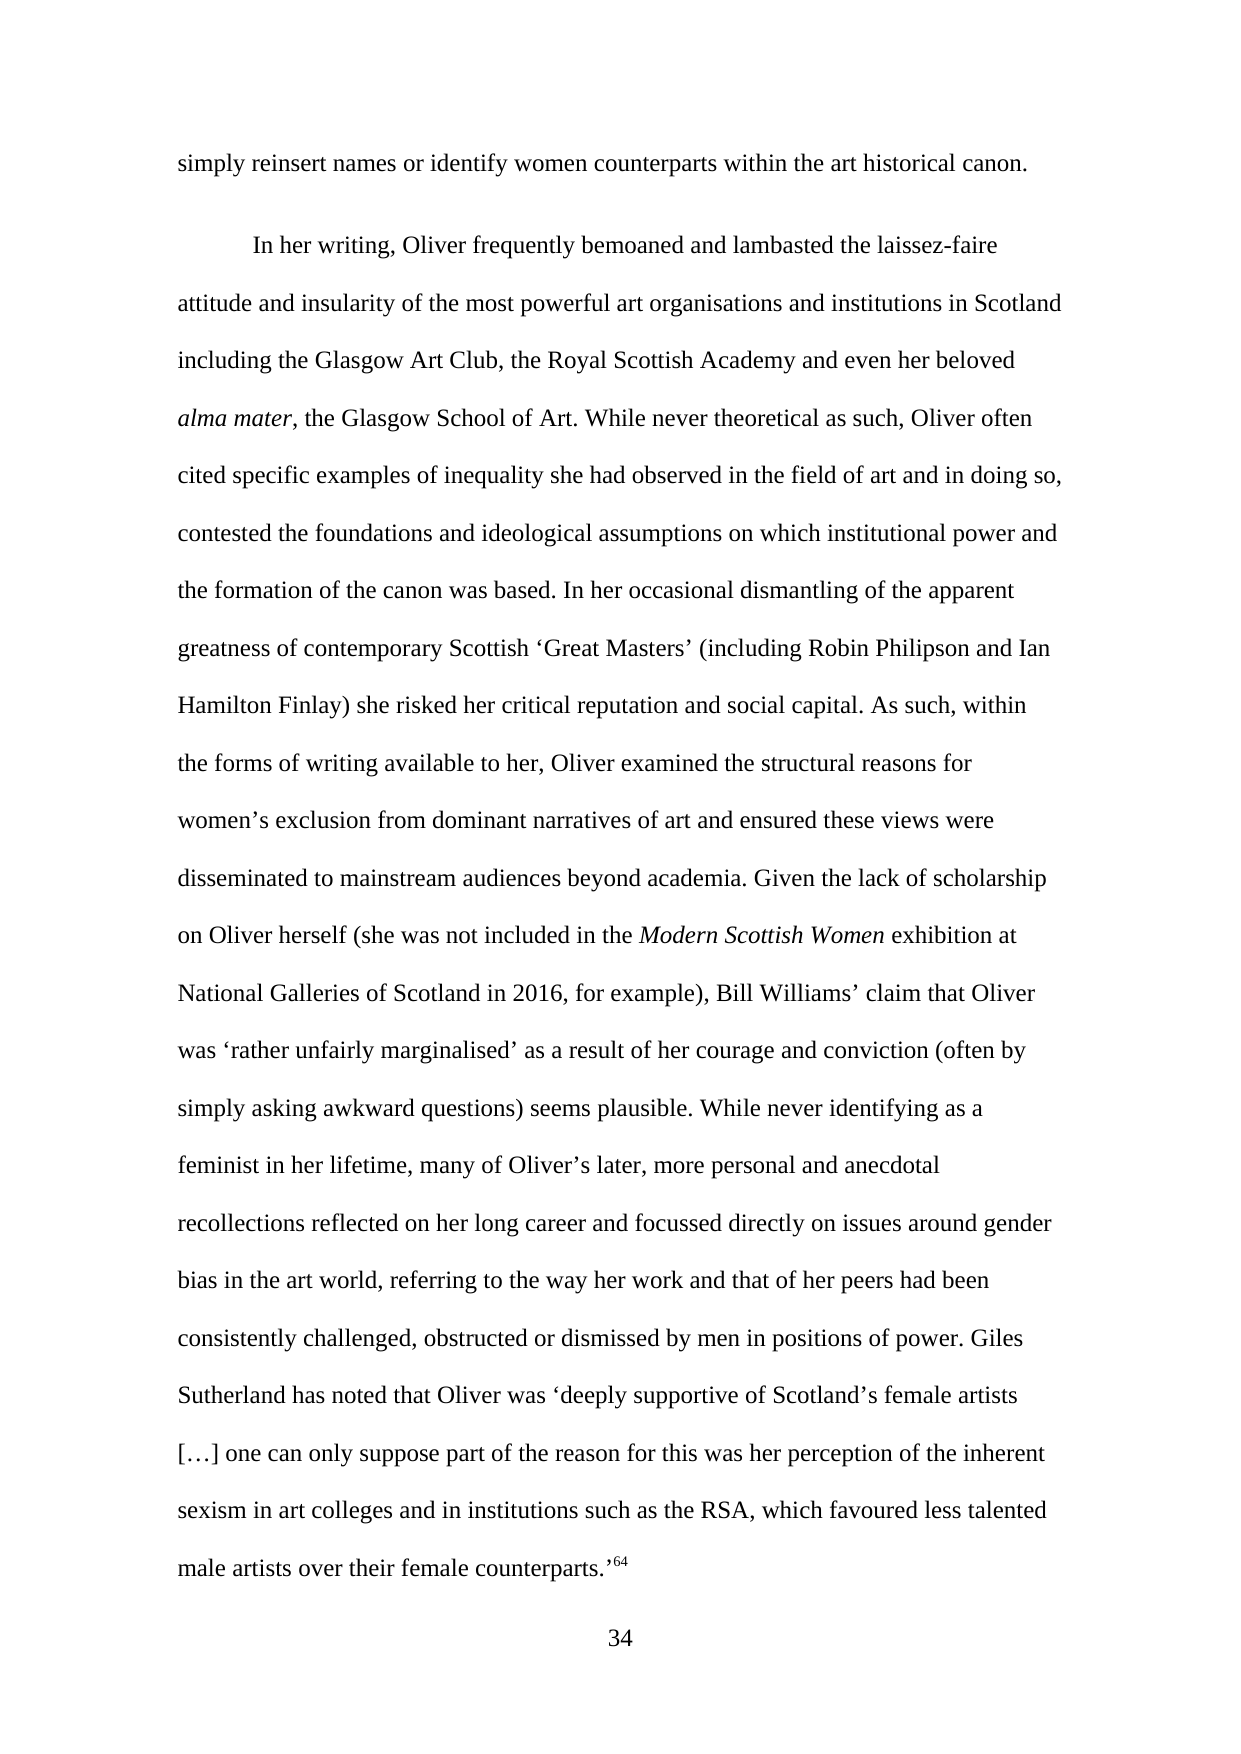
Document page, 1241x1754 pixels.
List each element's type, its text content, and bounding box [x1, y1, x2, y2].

text In her writing, Oliver frequently bemoaned and lambasted the laissez-faire attitude and insularity of the most powerful art organisations and institutions in Scotland including the Glasgow Art Club, the Royal Scottish Academy and even her beloved alma mater, the Glasgow School of Art. While never theoretical as such, Oliver often cited specific examples of inequality she had observed in the field of art and in doing so, contested the foundations and ideological assumptions on which institutional power and the formation of the canon was based. In her occasional dismantling of the apparent greatness of contemporary Scottish ‘Great Masters’ (including Robin Philipson and Ian Hamilton Finlay) she risked her critical reputation and social capital. As such, within the forms of writing available to her, Oliver examined the structural reasons for women’s exclusion from dominant narratives of art and ensured these views were disseminated to mainstream audiences beyond academia. Given the lack of scholarship on Oliver herself (she was not included in the Modern Scottish Women exhibition at National Galleries of Scotland in 2016, for example), Bill Williams’ claim that Oliver was ‘rather unfairly marginalised’ as a result of her courage and conviction (often by simply asking awkward questions) seems plausible. While never identifying as a feminist in her lifetime, many of Oliver’s later, more personal and anecdotal recollections reflected on her long career and focussed directly on issues around gender bias in the art world, referring to the way her work and that of her peers had been consistently challenged, obstructed or dismissed by men in positions of power. Giles Sutherland has noted that Oliver was ‘deeply supportive of Scotland’s female artists […] one can only suppose part of the reason for this was her perception of the inherent sexism in art colleges and in institutions such as the RSA, which favoured less talented male artists over their female counterparts.’ [177, 230, 1063, 1581]
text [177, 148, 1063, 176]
